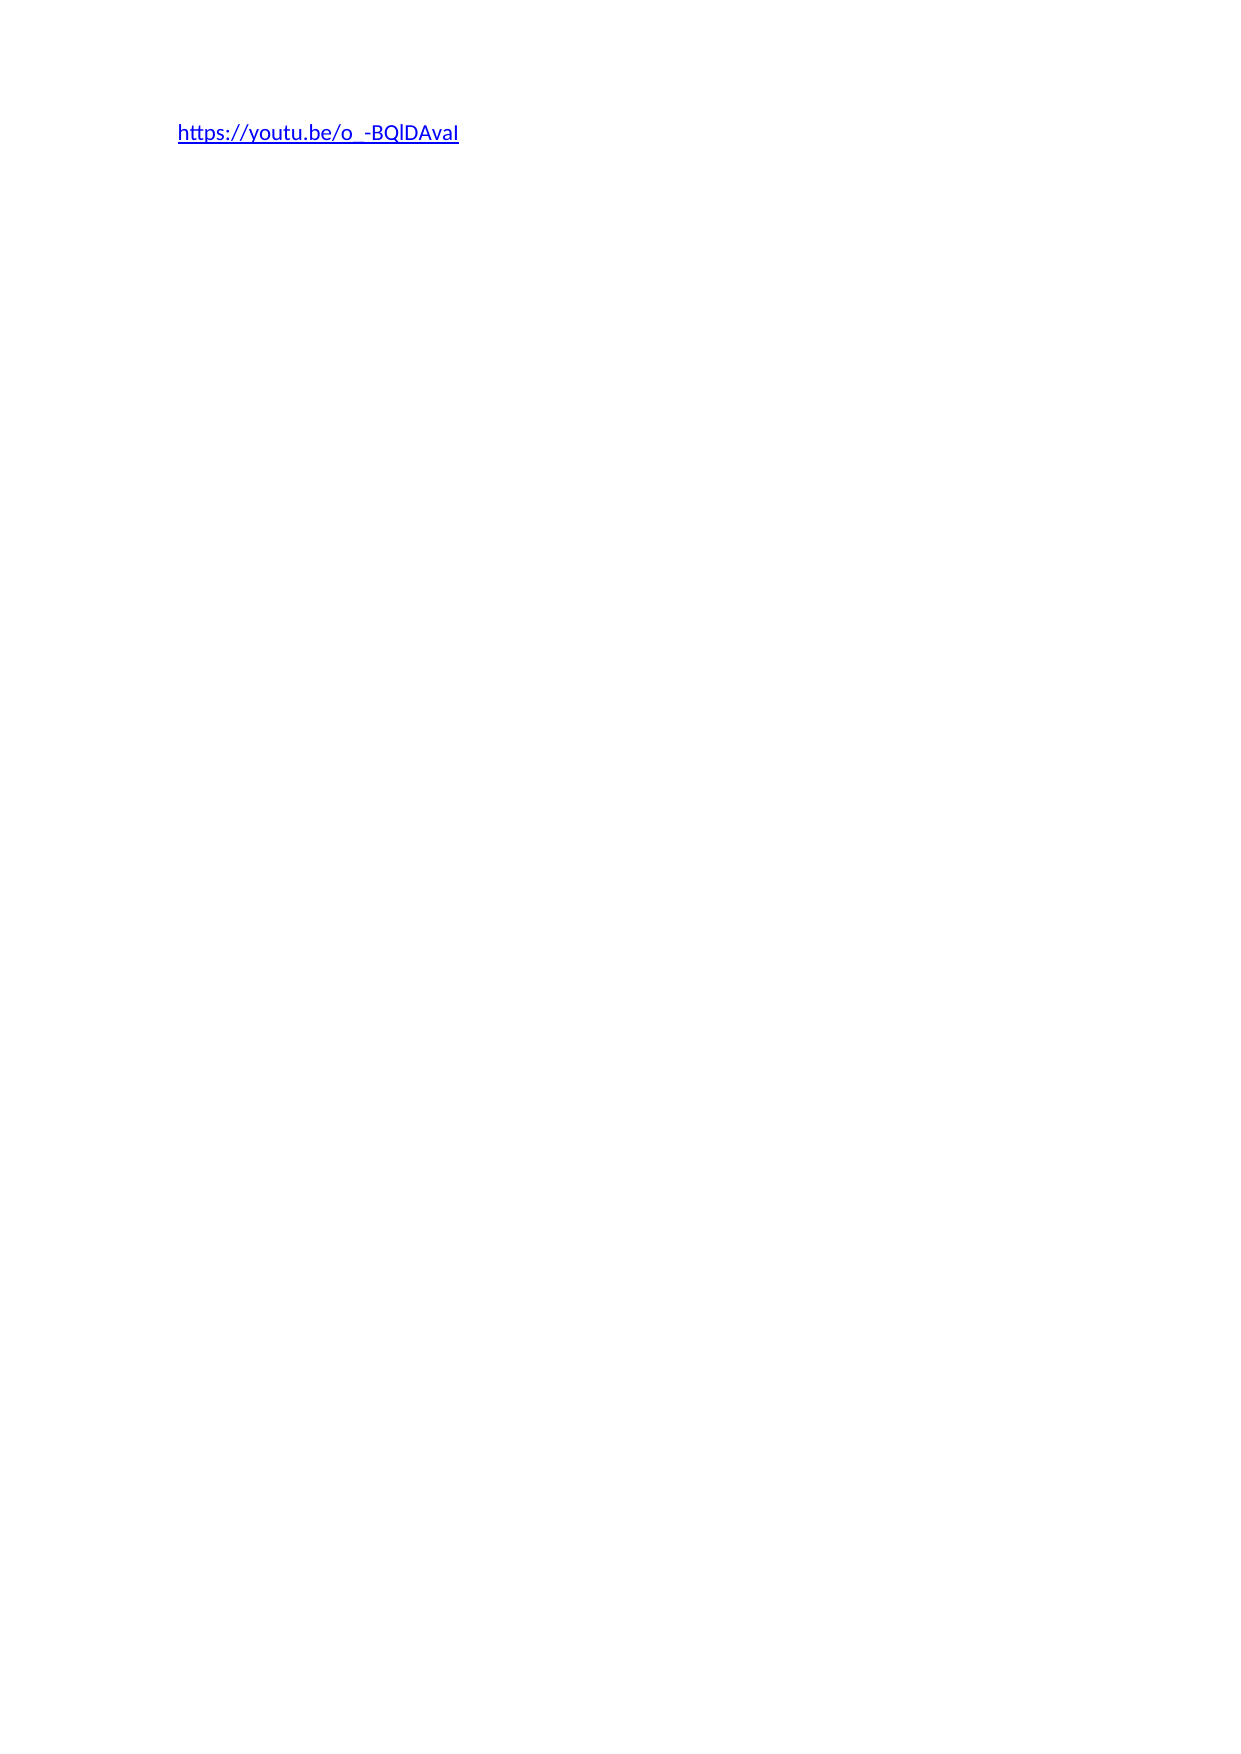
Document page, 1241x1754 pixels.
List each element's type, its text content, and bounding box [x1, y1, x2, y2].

text https://youtu.be/o_-BQlDAvaI [177, 118, 1152, 146]
